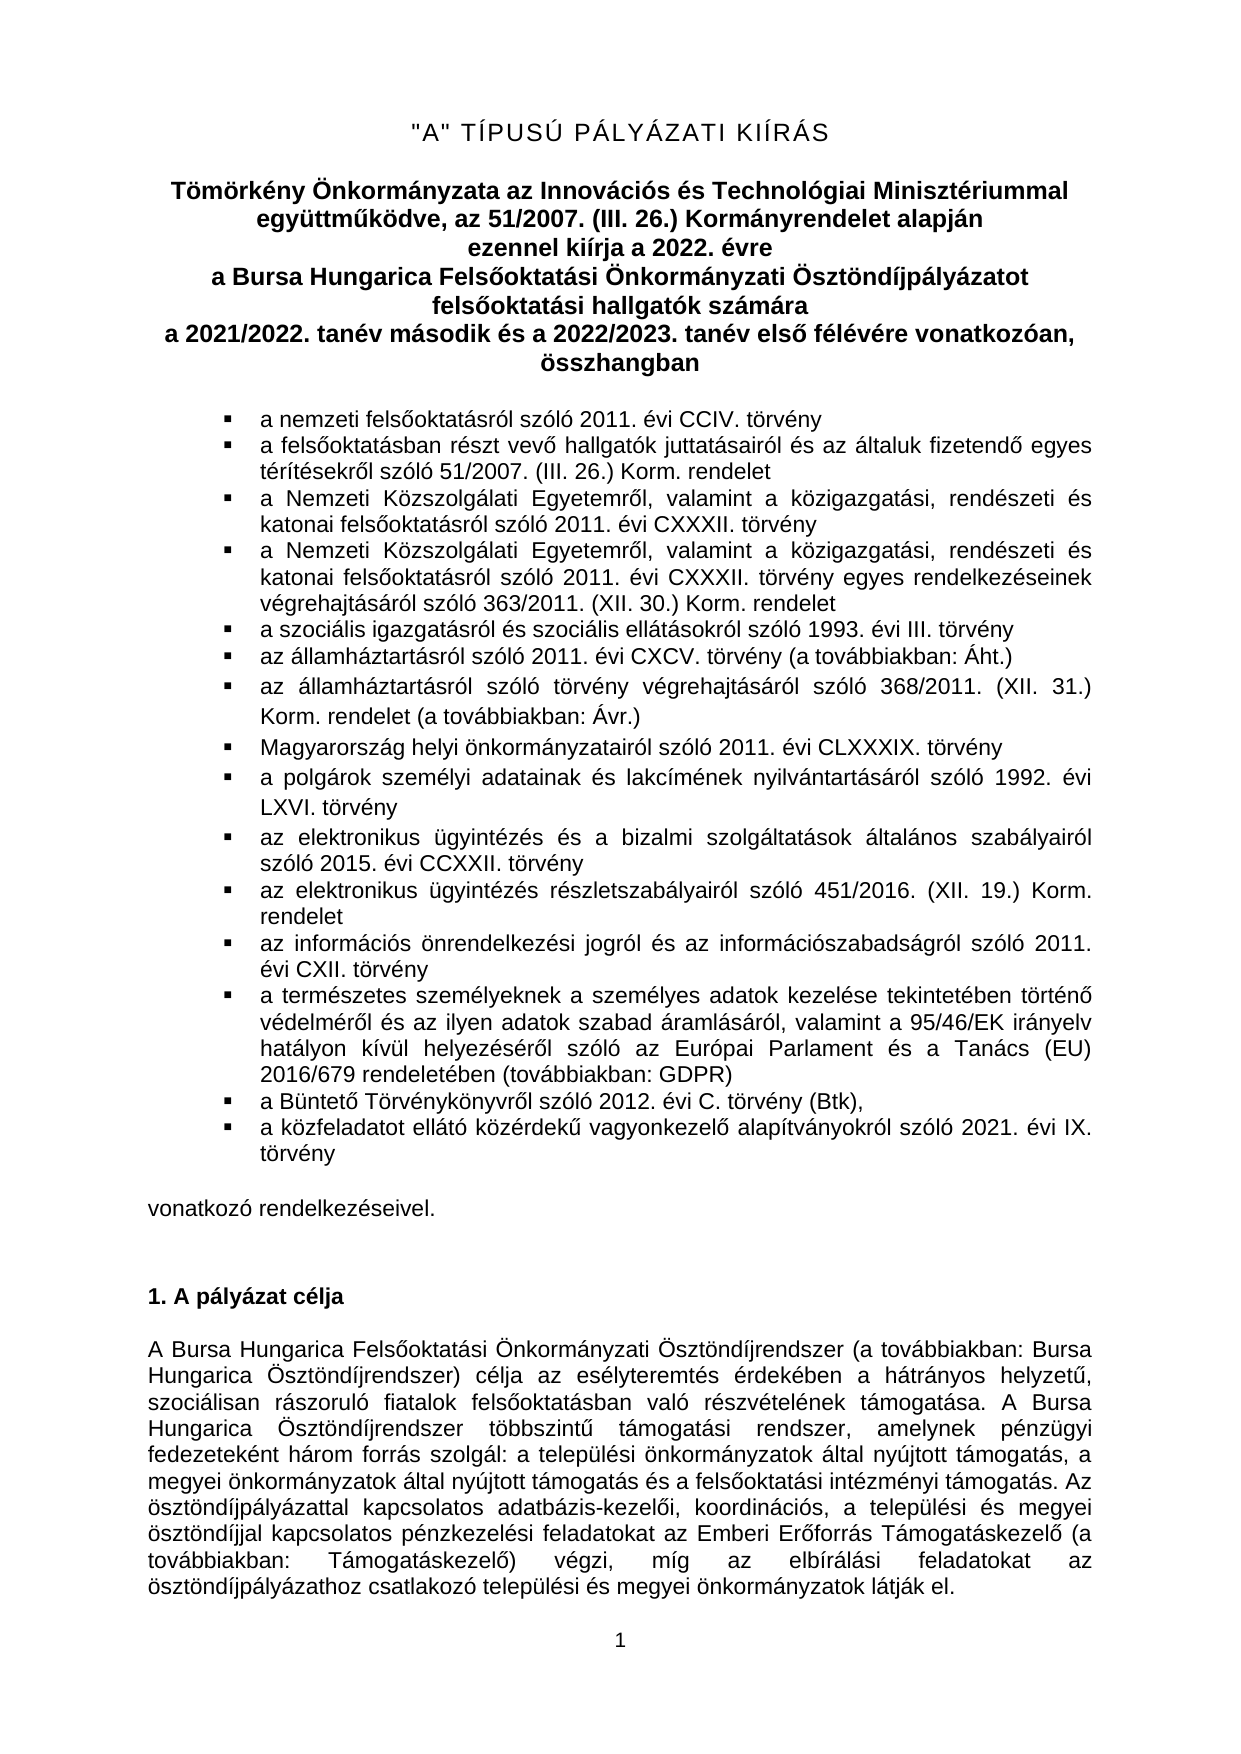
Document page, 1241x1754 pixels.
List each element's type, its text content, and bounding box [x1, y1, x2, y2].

list a szociális igazgatásról és szociális ellátásokról szóló 1993. évi III. törvény [222, 616, 1092, 643]
list a nemzeti felsőoktatásról szóló 2011. évi CCIV. törvény [222, 406, 1092, 432]
list a közfeladatot ellátó közérdekű vagyonkezelő alapítványokról szóló 2021. évi IX. törvény [222, 1114, 1092, 1167]
text A Bursa Hungarica Felsőoktatási Önkormányzati Ösztöndíjrendszer (a továbbiakban: Bursa Hungarica Ösztöndíjrendszer) célja az esélyteremtés érdekében a hátrányos helyzetű, szociálisan rászoruló fiatalok felsőoktatásban való részvételének támogatása. A Bursa Hungarica Ösztöndíjrendszer többszintű támogatási rendszer, amelynek pénzügyi fedezeteként három forrás szolgál: a települési önkormányzatok által nyújtott támogatás, a megyei önkormányzatok által nyújtott támogatás és a felsőoktatási intézményi támogatás. Az ösztöndíjpályázattal kapcsolatos adatbázis-kezelői, koordinációs, a települési és megyei ösztöndíjjal kapcsolatos pénzkezelési feladatokat az Emberi Erőforrás Támogatáskezelő (a továbbiakban: Támogatáskezelő) végzi, míg az elbírálási feladatokat az ösztöndíjpályázathoz csatlakozó települési és megyei önkormányzatok látják el. [148, 1336, 1092, 1599]
list a felsőoktatásban részt vevő hallgatók juttatásairól és az általuk fizetendő egyes térítésekről szóló 51/2007. (III. 26.) Korm. rendelet [222, 432, 1092, 485]
list Magyarország helyi önkormányzatairól szóló 2011. évi CLXXXIX. törvény [222, 733, 1092, 760]
list a természetes személyeknek a személyes adatok kezelése tekintetében történő védelméről és az ilyen adatok szabad áramlásáról, valamint a 95/46/EK irányelv hatályon kívül helyezéséről szóló az Európai Parlament és a Tanács (EU) 2016/679 rendeletében (továbbiakban: GDPR) [222, 982, 1092, 1088]
subtitle "A" TÍPUSÚ PÁLYÁZATI KIÍRÁS [148, 118, 1092, 147]
text összhangban [148, 348, 1092, 377]
list a polgárok személyi adatainak és lakcímének nyilvántartásáról szóló 1992. évi LXVI. törvény [222, 764, 1092, 820]
text 1. A pályázat célja [148, 1283, 1092, 1309]
text ezennel kiírja a 2022. évre [148, 233, 1092, 262]
list az elektronikus ügyintézés részletszabályairól szóló 451/2016. (XII. 19.) Korm. rendelet [222, 877, 1092, 929]
text felsőoktatási hallgatók számára [148, 291, 1092, 319]
text a 2021/2022. tanév második és a 2022/2023. tanév első félévére vonatkozóan, [148, 319, 1092, 348]
list az információs önrendelkezési jogról és az információszabadságról szóló 2011. évi CXII. törvény [222, 929, 1092, 982]
list az államháztartásról szóló törvény végrehajtásáról szóló 368/2011. (XII. 31.) Korm. rendelet (a továbbiakban: Ávr.) [222, 673, 1092, 729]
list az elektronikus ügyintézés és a bizalmi szolgáltatások általános szabályairól szóló 2015. évi CCXXII. törvény [222, 824, 1092, 877]
text a Hungarica Felsőoktatási Önkormányzati Ösztöndíjpályázatot [148, 262, 1092, 291]
text vonatkozó rendelkezéseivel. [148, 1195, 1092, 1222]
text Tömörkény Önkormányzata az Innovációs és Technológiai Minisztériummal együttműködve, az 51/2007. (III. 26.) Kormányrendelet alapján [148, 176, 1092, 233]
list a Nemzeti Közszolgálati Egyetemről, valamint a közigazgatási, rendészeti és katonai felsőoktatásról szóló 2011. évi CXXXII. törvény egyes rendelkezéseinek végrehajtásáról szóló 363/2011. (XII. 30.) Korm. rendelet [222, 537, 1092, 616]
list a Büntető Törvénykönyvről szóló 2012. évi C. törvény (Btk), [222, 1088, 1092, 1114]
list a Nemzeti Közszolgálati Egyetemről, valamint a közigazgatási, rendészeti és katonai felsőoktatásról szóló 2011. évi CXXXII. törvény [222, 485, 1092, 537]
list az államháztartásról szóló 2011. évi CXCV. törvény (a továbbiakban: Áht.) [222, 643, 1092, 669]
